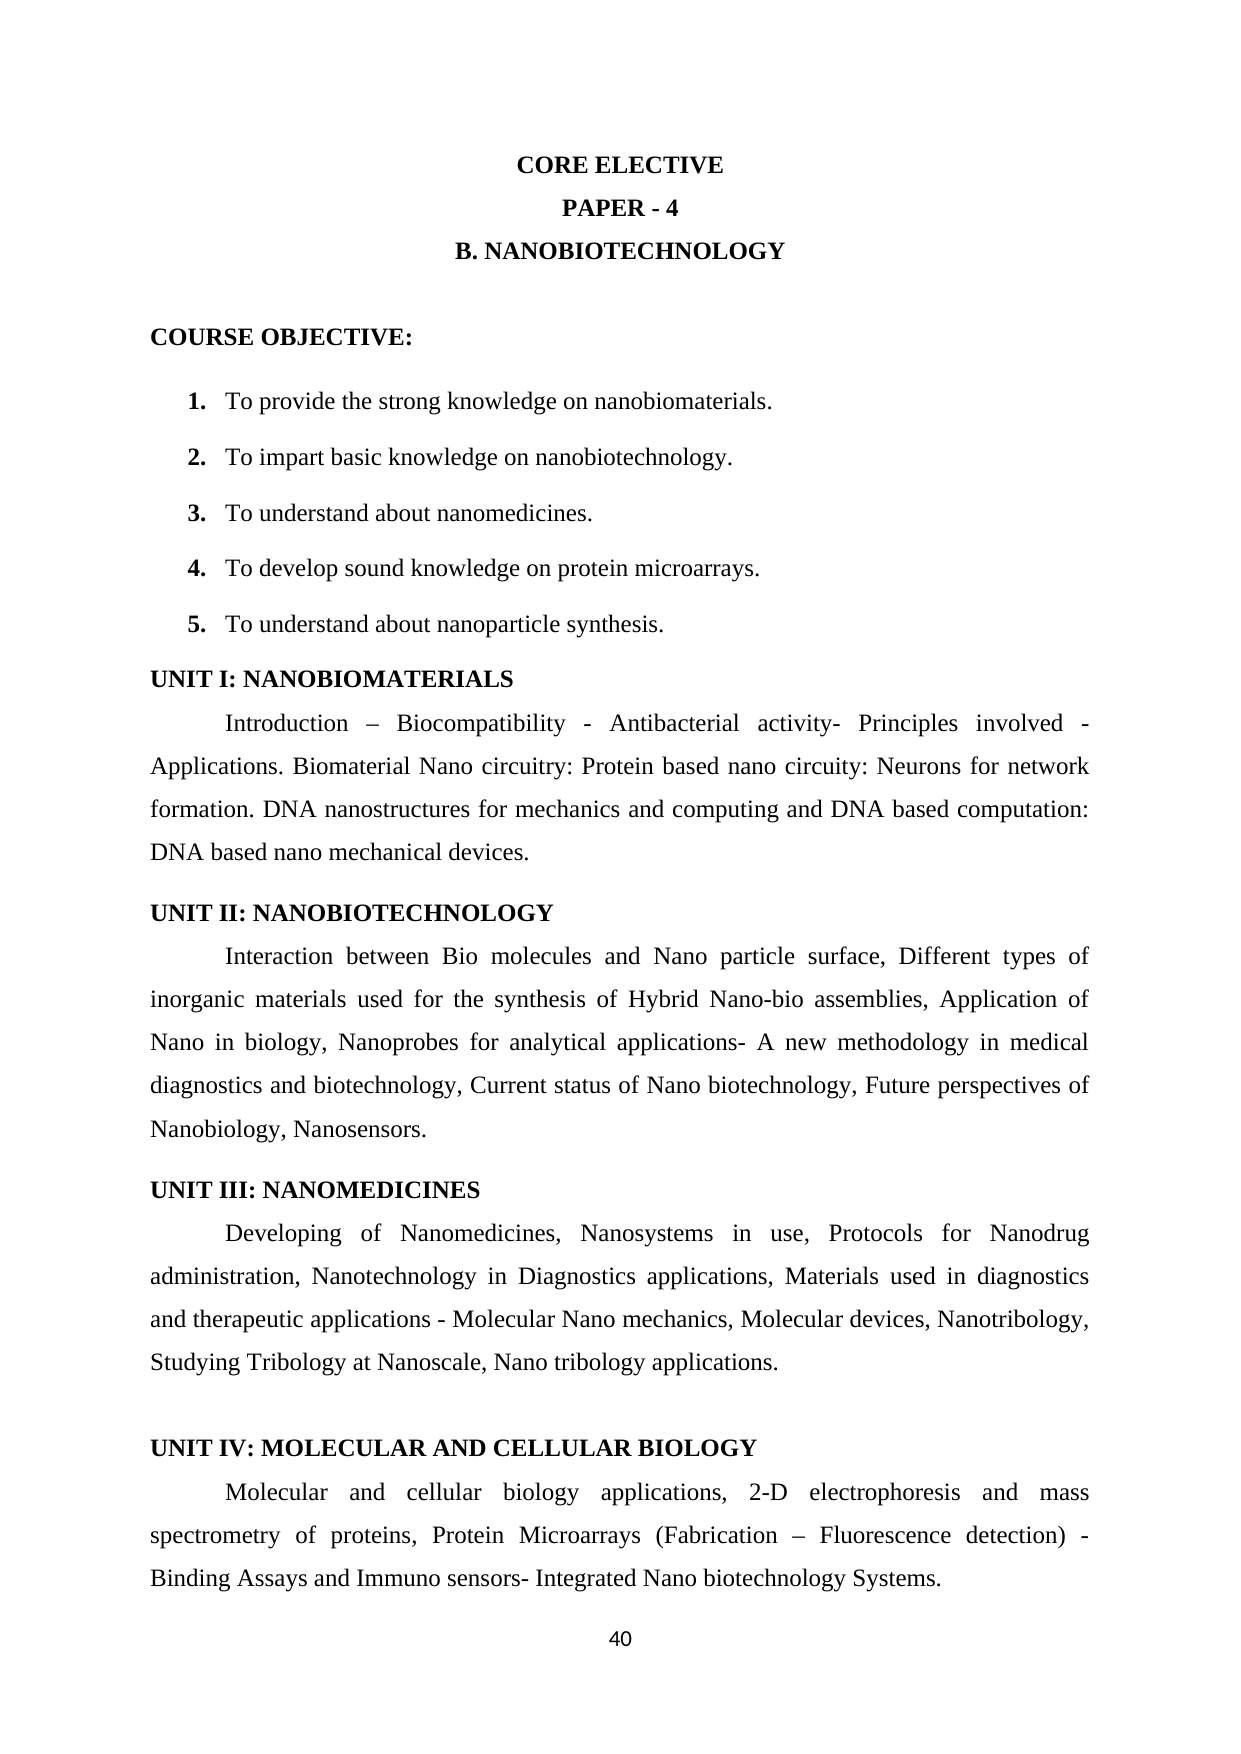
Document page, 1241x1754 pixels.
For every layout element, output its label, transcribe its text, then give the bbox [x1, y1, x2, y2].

text Molecular and cellular biology applications, 2-D electrophoresis and mass spectrometry of proteins, Protein Microarrays (Fabrication – Fluorescence detection) - Binding Assays and Immuno sensors- Integrated Nano biotechnology Systems. [150, 1477, 1090, 1592]
list To develop sound knowledge on protein microarrays. [187, 553, 1090, 582]
text UNIT IV: MOLECULAR AND CELLULAR BIOLOGY [150, 1433, 1090, 1462]
text UNIT I: NANOBIOMATERIALS [150, 664, 1090, 693]
list To understand about nanoparticle synthesis. [187, 609, 1090, 638]
text CORE ELECTIVE [150, 150, 1090, 179]
text Introduction – Biocompatibility - Antibacterial activity- Principles involved - Applications. Biomaterial Nano circuitry: Protein based nano circuity: Neurons for network formation. DNA nanostructures for mechanics and computing and DNA based computation: DNA based nano mechanical devices. [150, 708, 1090, 866]
text Developing of Nanomedicines, Nanosystems in use, Protocols for Nanodrug administration, Nanotechnology in Diagnostics applications, Materials used in diagnostics and therapeutic applications - Molecular Nano mechanics, Molecular devices, Nanotribology, Studying Tribology at Nanoscale, Nano tribology applications. [150, 1218, 1090, 1376]
text COURSE OBJECTIVE: [150, 322, 1090, 351]
text B. NANOBIOTECHNOLOGY [150, 236, 1090, 265]
list To understand about nanomedicines. [187, 498, 1090, 526]
text Interaction between Bio molecules and Nano particle surface, Different types of inorganic materials used for the synthesis of Hybrid Nano-bio assemblies, Application of Nano in biology, Nanoprobes for analytical applications- A new methodology in medical diagnostics and biotechnology, Current status of Nano biotechnology, Future perspectives of Nanobiology, Nanosensors. [150, 941, 1090, 1142]
text UNIT III: NANOMEDICINES [150, 1175, 1090, 1203]
list To impart basic knowledge on nanobiotechnology. [187, 442, 1090, 471]
list To provide the strong knowledge on nanobiomaterials. [187, 386, 1090, 415]
text UNIT II: NANOBIOTECHNOLOGY [150, 898, 1090, 927]
text PAPER - 4 [150, 193, 1090, 222]
